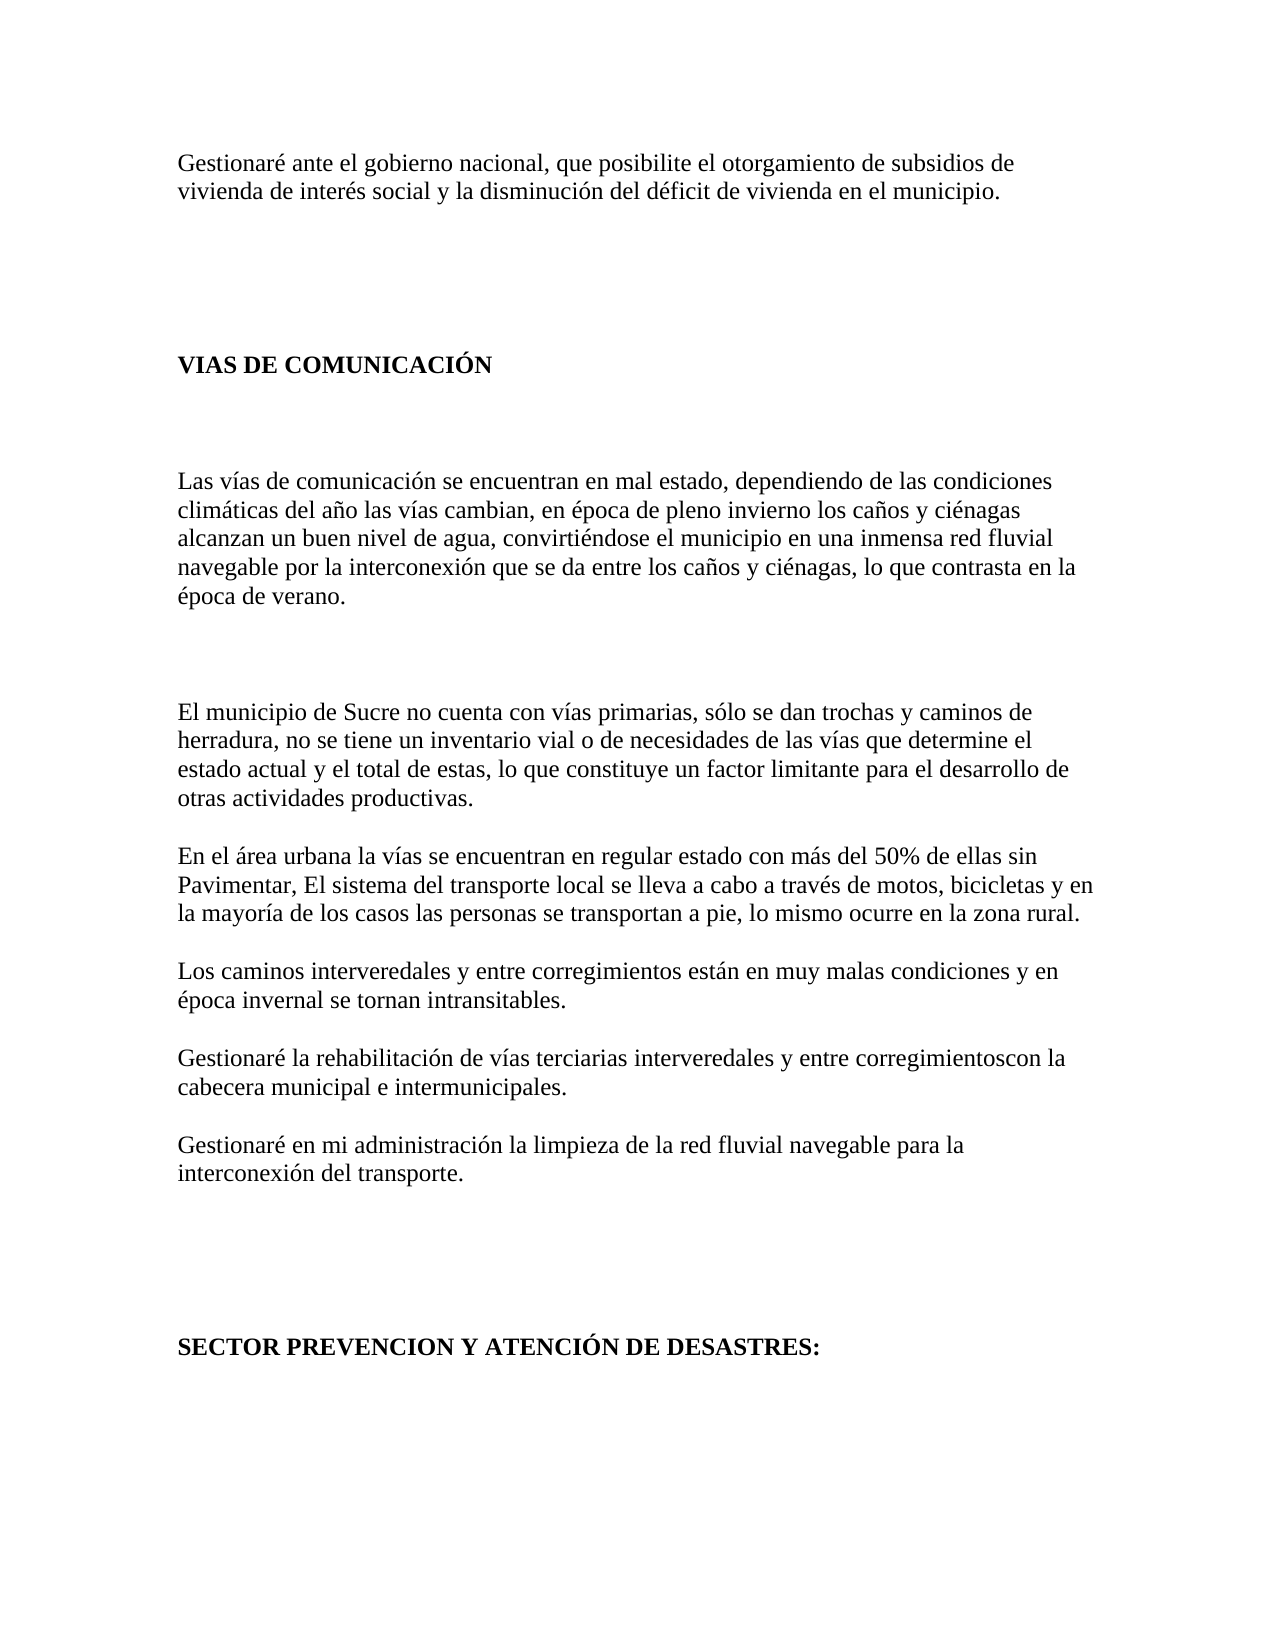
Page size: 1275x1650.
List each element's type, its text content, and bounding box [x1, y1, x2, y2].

text Los caminos interveredales y entre corregimientos están en muy malas condiciones y en época invernal se tornan intransitables. [177, 956, 1098, 1014]
text Gestionaré ante el gobierno nacional, que posibilite el otorgamiento de subsidios de vivienda de interés social y la disminución del déficit de vivienda en el municipio. [177, 148, 1098, 205]
text SECTOR PREVENCION Y ATENCIÓN DE DESASTRES: [177, 1332, 1098, 1361]
text Gestionaré en mi administración la limpieza de la red fluvial navegable para la interconexión del transporte. [177, 1130, 1098, 1187]
text VIAS DE COMUNICACIÓN [177, 350, 1098, 379]
text El municipio de Sucre no cuenta con vías primarias, sólo se dan trochas y caminos de herradura, no se tiene un inventario vial o de necesidades de las vías que determine el estado actual y el total de estas, lo que constituye un factor limitante para el desarrollo de otras actividades productivas. [177, 697, 1098, 812]
text Gestionaré la rehabilitación de vías terciarias interveredales y entre corregimientoscon la cabecera municipal e intermunicipales. [177, 1043, 1098, 1101]
text En el área urbana la vías se encuentran en regular estado con más del 50% de ellas sin Pavimentar, El sistema del transporte local se lleva a cabo a través de motos, bicicletas y en la mayoría de los casos las personas se transportan a pie, lo mismo ocurre en la zona rural. [177, 841, 1098, 927]
text Las vías de comunicación se encuentran en mal estado, dependiendo de las condiciones climáticas del año las vías cambian, en época de pleno invierno los caños y ciénagas alcanzan un buen nivel de agua, convirtiéndose el municipio en una inmensa red fluvial navegable por la interconexión que se da entre los caños y ciénagas, lo que contrasta en la época de verano. [177, 466, 1098, 610]
